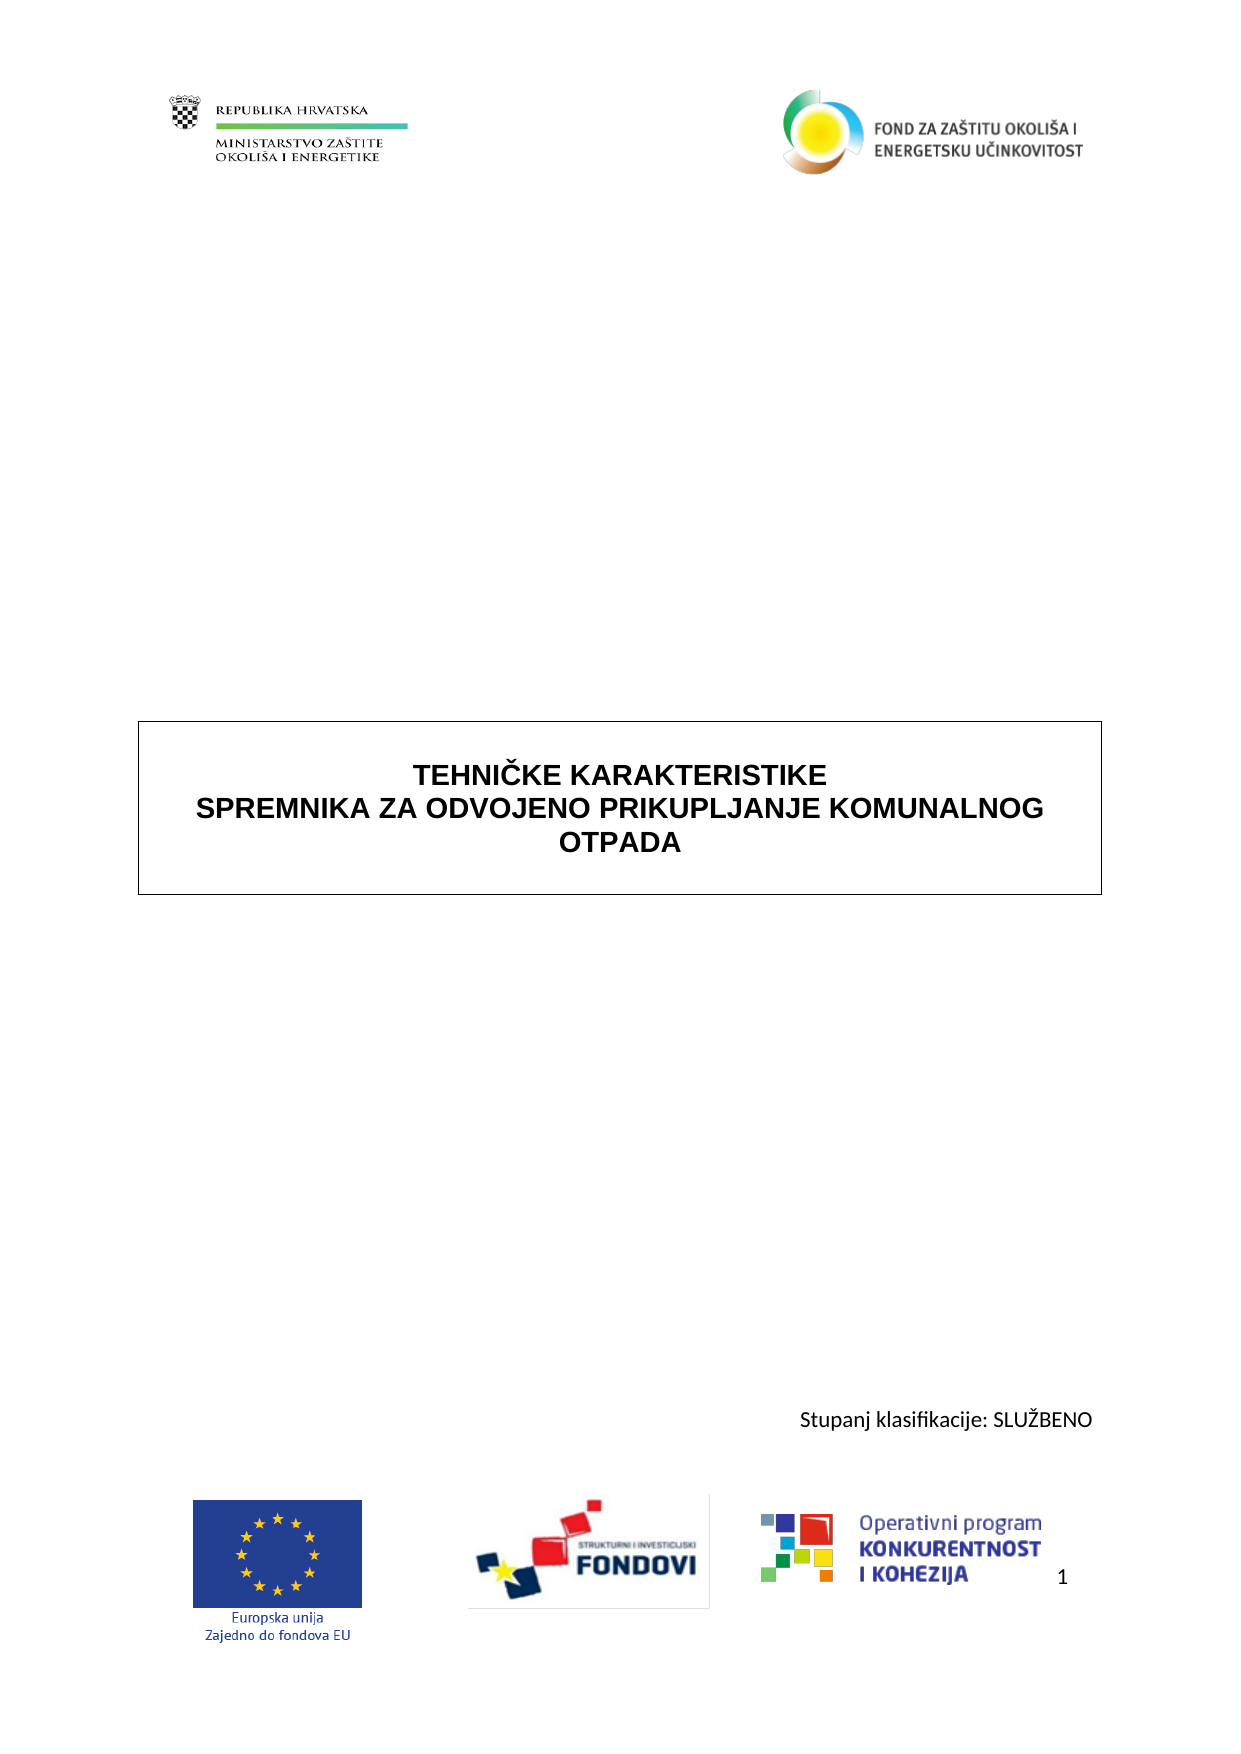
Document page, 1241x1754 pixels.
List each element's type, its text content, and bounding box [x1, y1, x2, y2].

text TEHNIČKE KARAKTERISTIKE [148, 758, 1093, 791]
picture [761, 1514, 1041, 1585]
picture [467, 1494, 710, 1610]
text SPREMNIKA ZA ODVOJENO PRIKUPLJANJE KOMUNALNOG OTPADA [148, 791, 1093, 858]
picture [168, 78, 408, 191]
